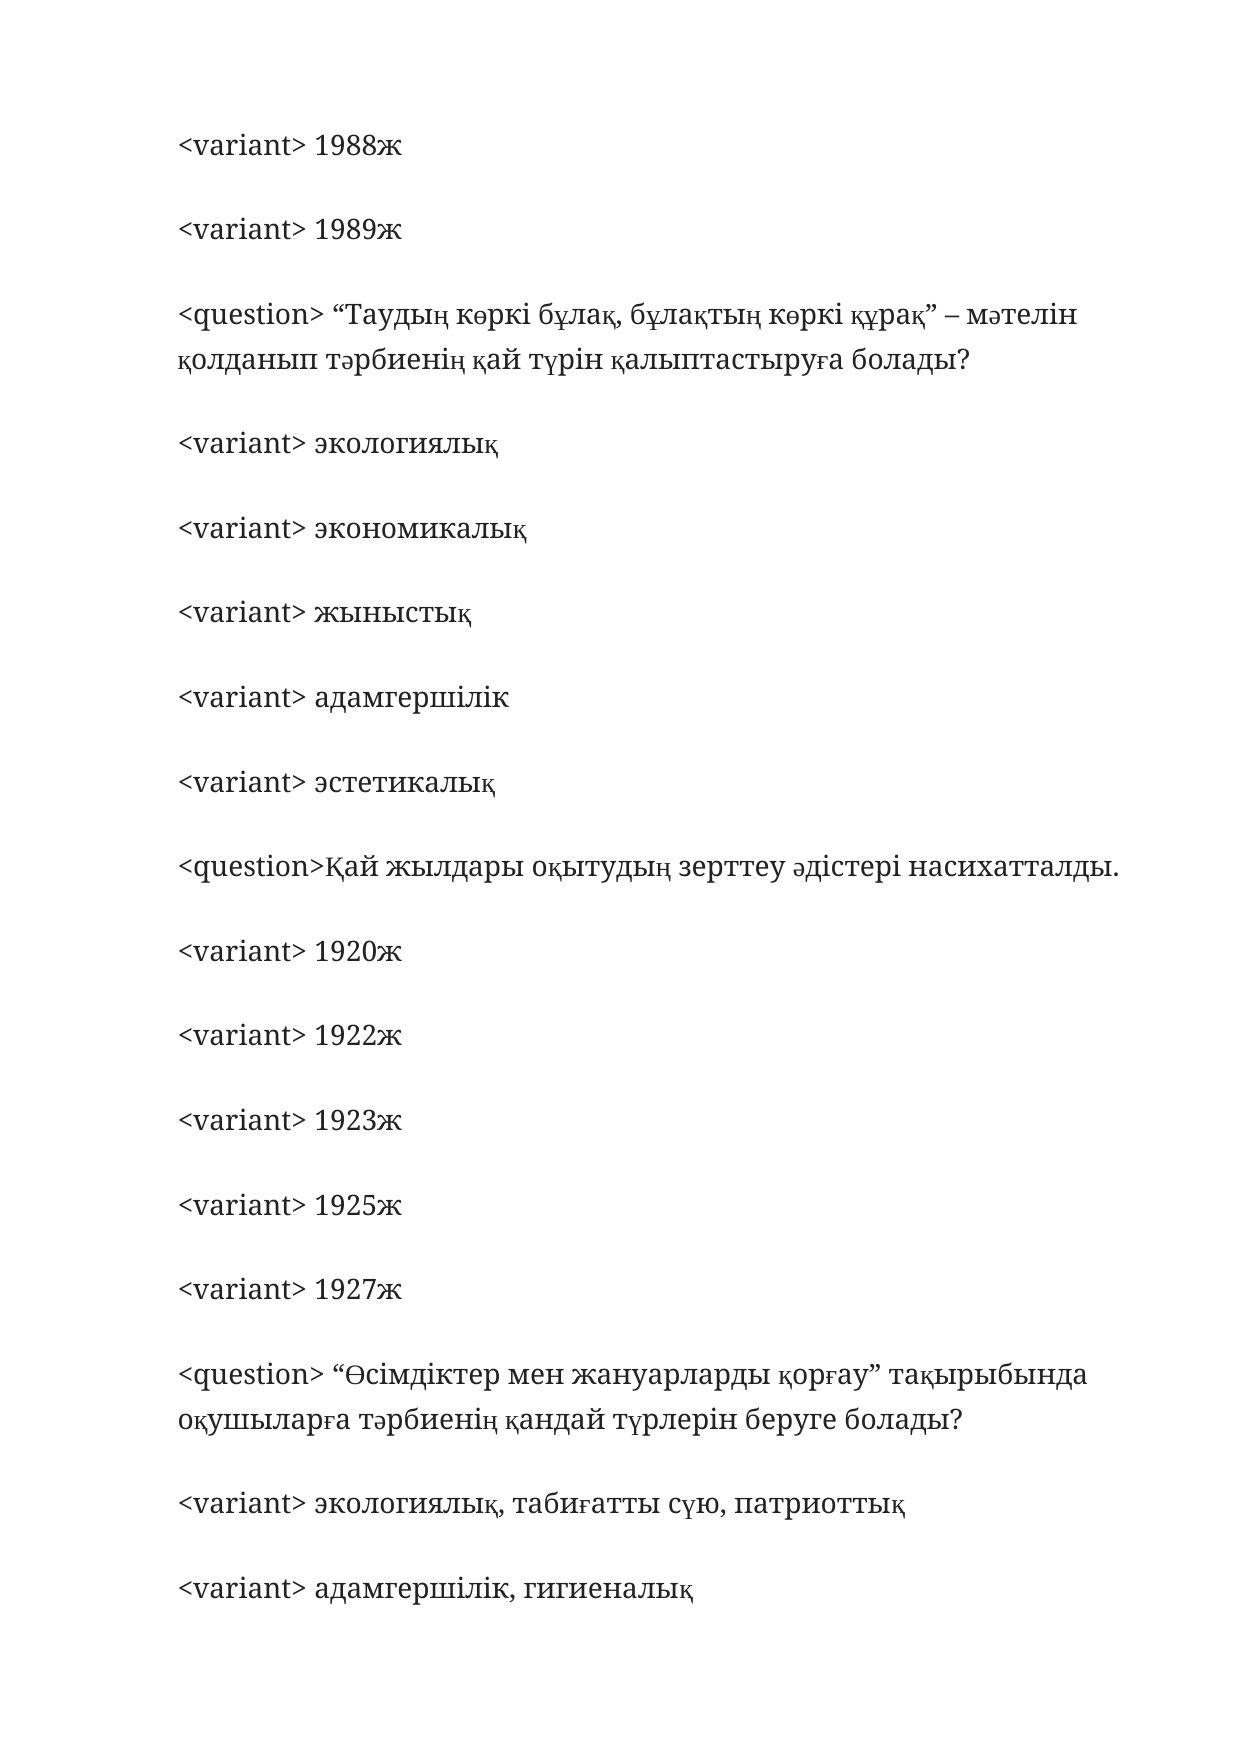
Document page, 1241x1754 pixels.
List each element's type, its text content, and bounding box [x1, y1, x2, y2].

text <variant> 1922ж [177, 1009, 1152, 1054]
text <question> “Таудың көркі бұлақ, бұлақтың көркі құрақ” – мәтелін қолданып тәрбиенің қай түрін қалыптастыруға болады? [177, 287, 1152, 377]
text <variant> 1920ж [177, 924, 1152, 969]
text <variant> адамгершілік, гигиеналық [177, 1561, 1152, 1606]
text <variant> жыныстық [177, 586, 1152, 631]
text <variant> эстетикалық [177, 755, 1152, 800]
text <question> “Өсімдіктер мен жануарларды қорғау” тақырыбында оқушыларға тәрбиенің қандай түрлерін беруге болады? [177, 1347, 1152, 1437]
text <variant> 1989ж [177, 203, 1152, 248]
text <variant> 1988ж [177, 118, 1152, 163]
text <question>Қай жылдары оқытудың зерттеу әдістері насихатталды. [177, 840, 1152, 885]
text <variant> экономикалық [177, 501, 1152, 546]
text <variant> экологиялық [177, 417, 1152, 462]
text <variant> 1925ж [177, 1178, 1152, 1223]
text <variant> экологиялық, табиғатты сүю, патриоттық [177, 1477, 1152, 1522]
text <variant> 1923ж [177, 1093, 1152, 1138]
text <variant> 1927ж [177, 1263, 1152, 1308]
text <variant> адамгершілік [177, 671, 1152, 716]
